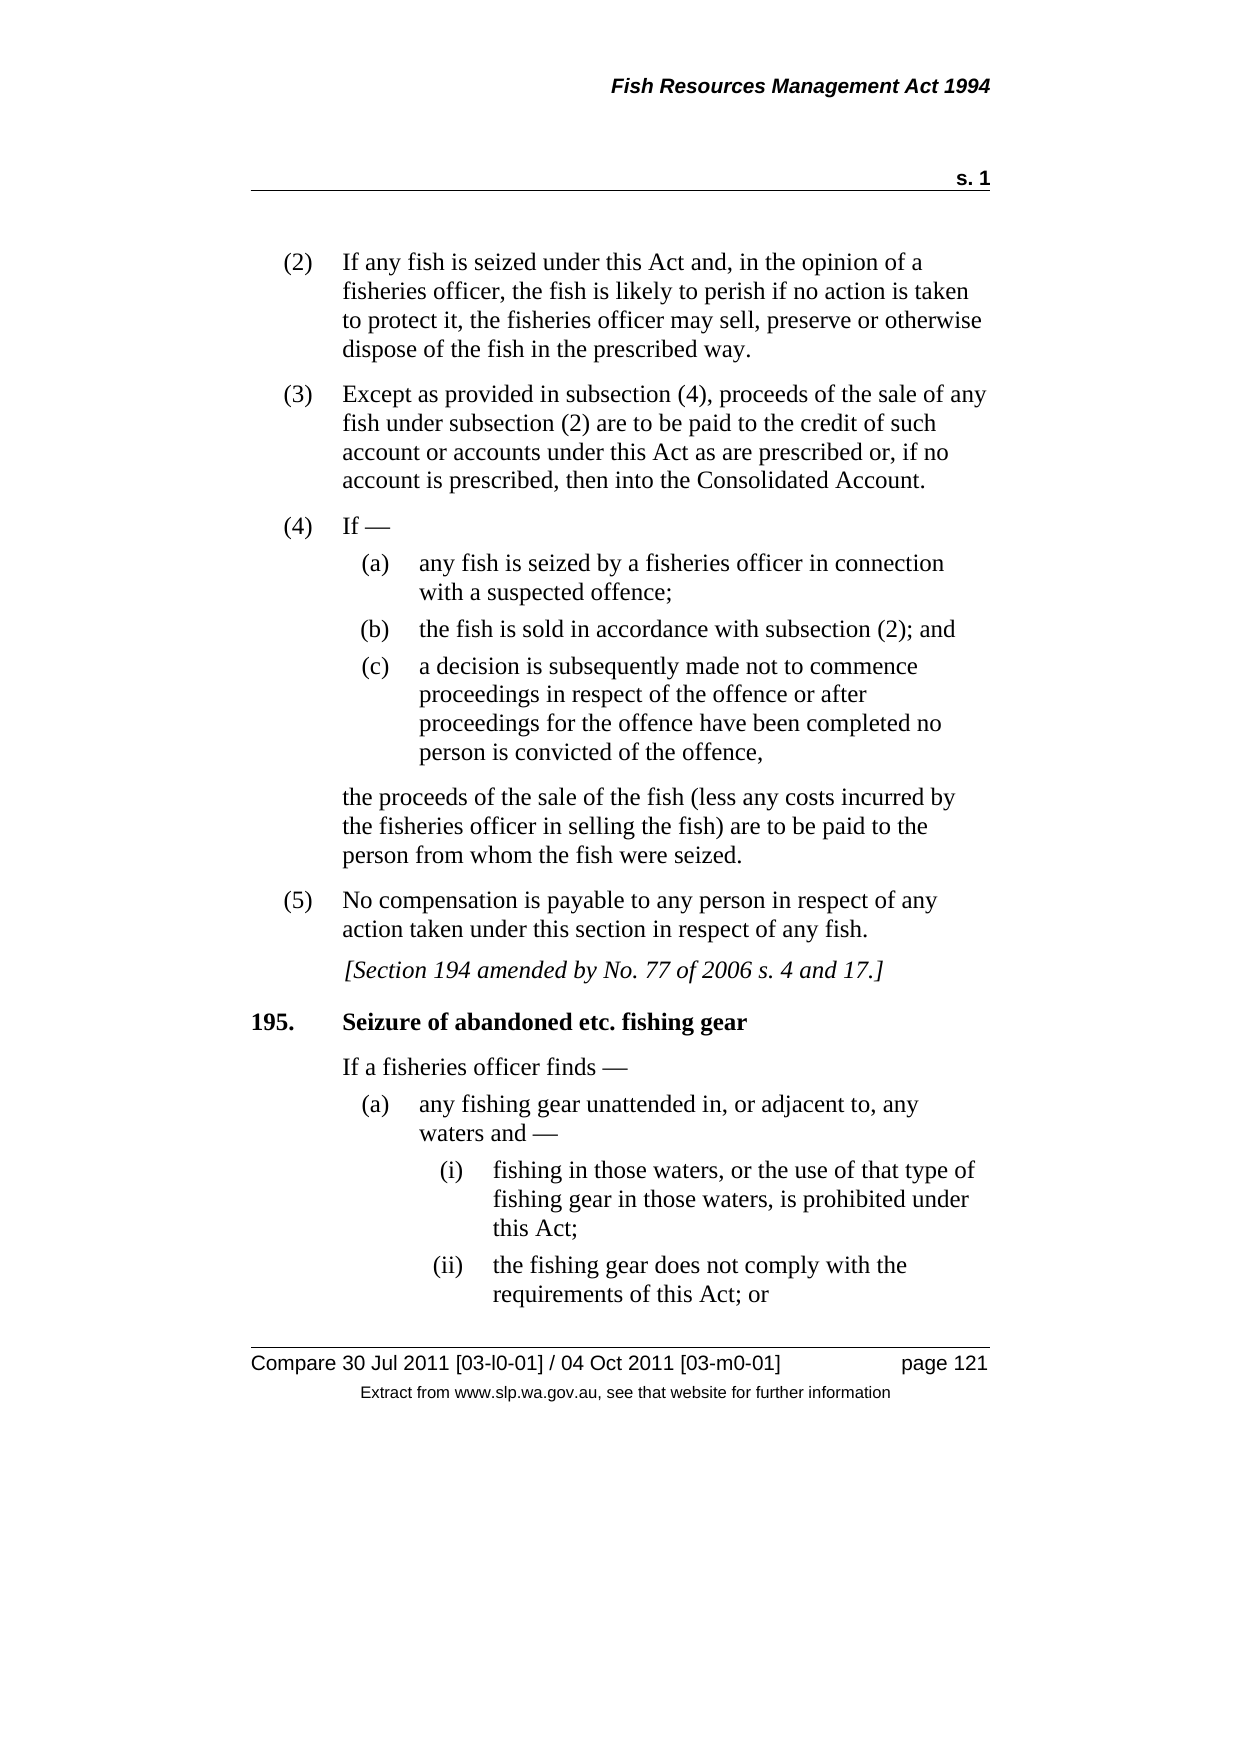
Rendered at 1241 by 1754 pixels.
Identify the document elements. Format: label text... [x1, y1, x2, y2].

text (b) the fish is sold in accordance with subsection (2); and [251, 614, 990, 642]
text (c) a decision is subsequently made not to commence proceedings in respect of the offence or after proceedings for the offence have been completed no person is convicted of the offence, [251, 651, 990, 766]
text (ii) the fishing gear does not comply with the requirements of this Act; or [251, 1250, 990, 1307]
text (2) If any fish is seized under this Act and, in the opinion of a fisheries officer, the fish is likely to perish if no action is taken to protect it, the fisheries officer may sell, preserve or otherwise dispose of the fish in the prescribed way. [251, 247, 990, 362]
text [Section 194 amended by No. 77 of 2006 s. 4 and 17.] [251, 955, 990, 984]
text (3) Except as provided in subsection (4), proceeds of the sale of any fish under subsection (2) are to be paid to the credit of such account or accounts under this Act as are prescribed or, if no account is prescribed, then into the Consolidated Account. [251, 379, 990, 494]
text (a) any fish is seized by a fisheries officer in connection with a suspected offence; [251, 548, 990, 605]
text (a) any fishing gear unattended in, or adjacent to, any waters and — [251, 1089, 990, 1147]
text the proceeds of the sale of the fish (less any costs incurred by the fisheries officer in selling the fish) are to be paid to the person from whom the fish were seized. [251, 782, 990, 869]
subtitle 195. Seizure of abandoned etc. fishing gear [251, 1007, 990, 1036]
text If a fisheries officer finds — [251, 1052, 990, 1081]
text (5) No compensation is payable to any person in respect of any action taken under this section in respect of any fish. [251, 885, 990, 943]
text (4) If — [251, 511, 990, 539]
text (i) fishing in those waters, or the use of that type of fishing gear in those waters, is prohibited under this Act; [251, 1155, 990, 1242]
